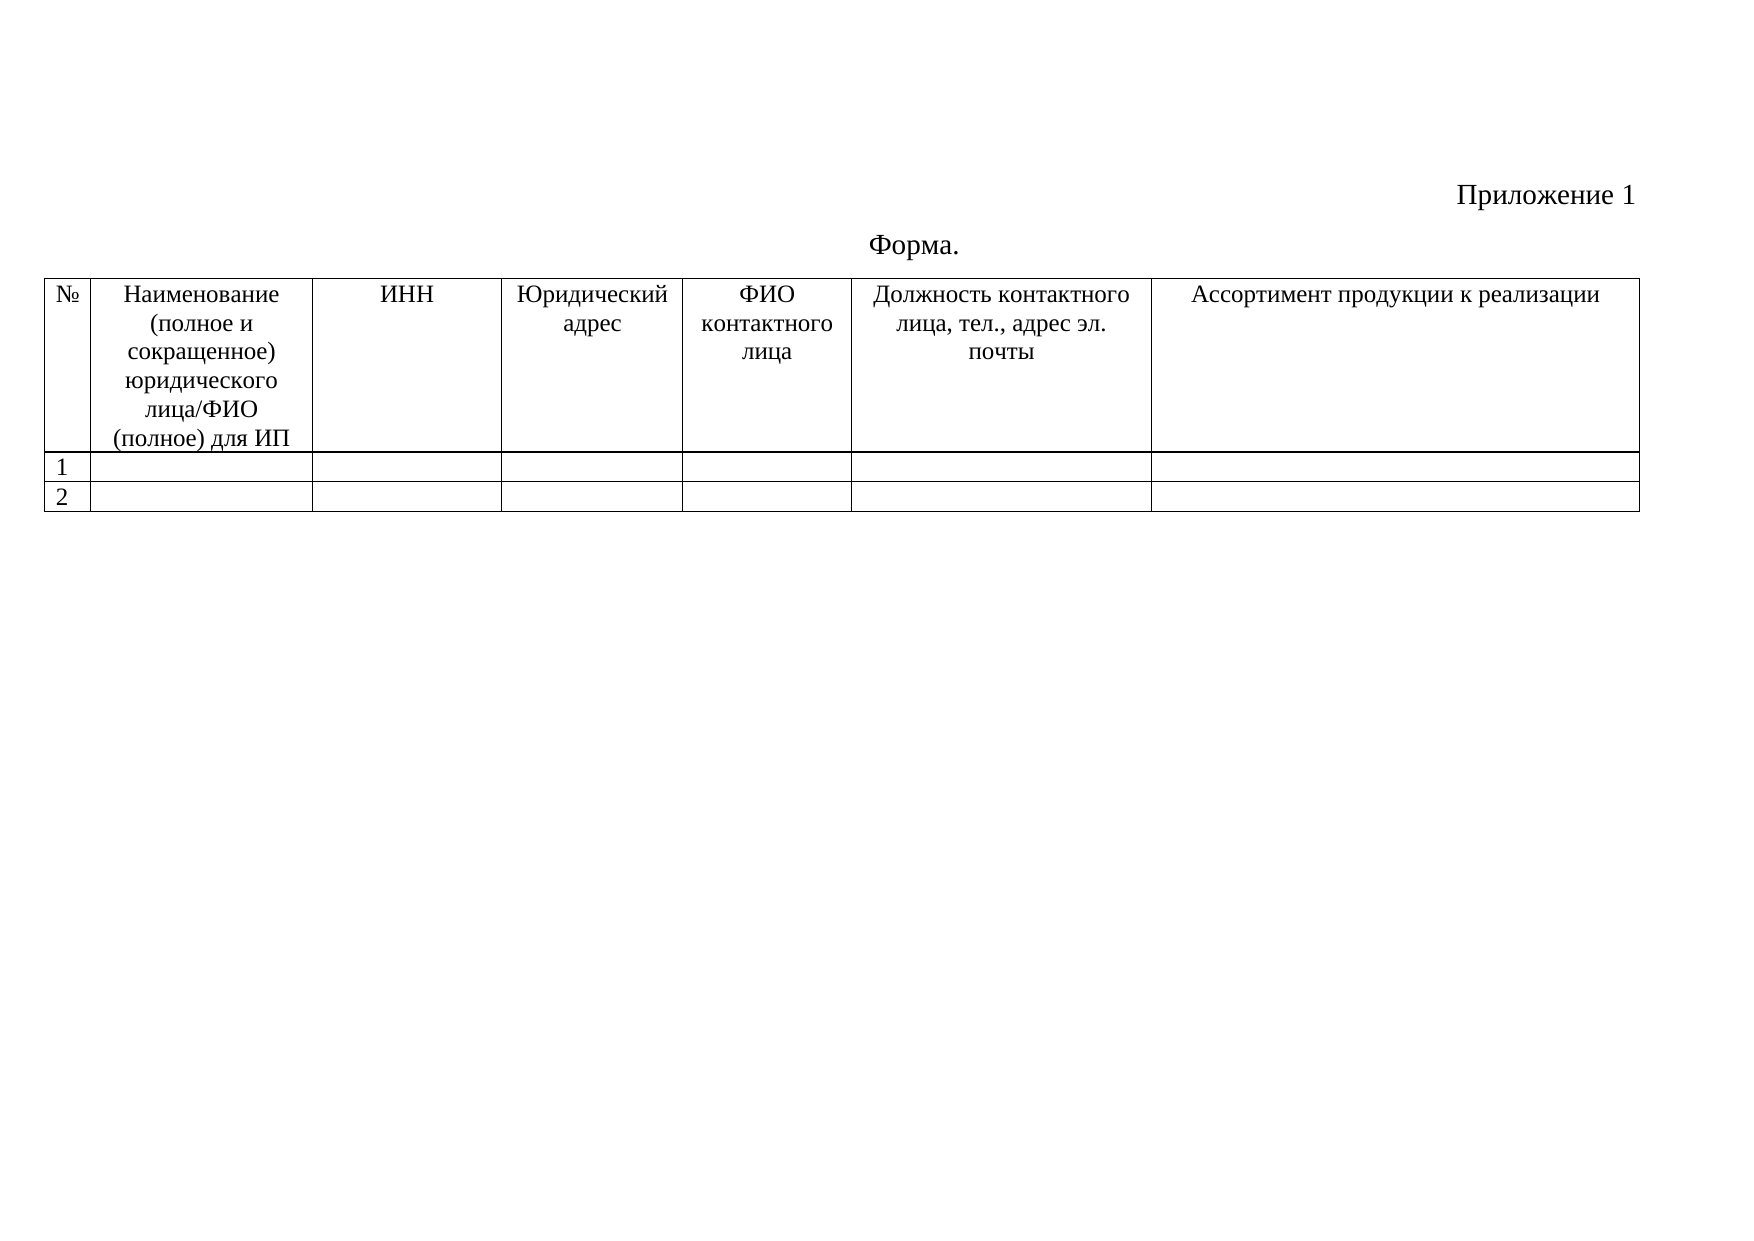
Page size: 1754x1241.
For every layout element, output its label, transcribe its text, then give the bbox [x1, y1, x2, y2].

table_cell [91, 453, 312, 481]
table_header Должность контактного лица, тел., адрес эл. почты [852, 279, 1151, 451]
table_cell [852, 453, 1151, 481]
table_header ФИО контактного лица [683, 279, 851, 451]
table_cell [1152, 482, 1639, 511]
table_cell [313, 482, 501, 511]
table_header Ассортимент продукции к реализации [1152, 279, 1639, 451]
table_cell [502, 453, 682, 481]
table_cell 2 [45, 482, 90, 511]
table_header Наименование (полное и сокращенное) юридического лица/ФИО (полное) для ИП [91, 279, 312, 451]
table_cell [313, 453, 501, 481]
table_cell [683, 482, 851, 511]
text Форма. [118, 227, 1636, 261]
table_cell [502, 482, 682, 511]
table_header ИНН [313, 279, 501, 451]
table_cell [852, 482, 1151, 511]
table_cell 1 [45, 453, 90, 481]
text Приложение 1 [118, 177, 1636, 211]
table_header Юридический адрес [502, 279, 682, 451]
table_cell [1152, 453, 1639, 481]
table_cell [91, 482, 312, 511]
table_header № [45, 279, 90, 451]
table_cell [683, 453, 851, 481]
